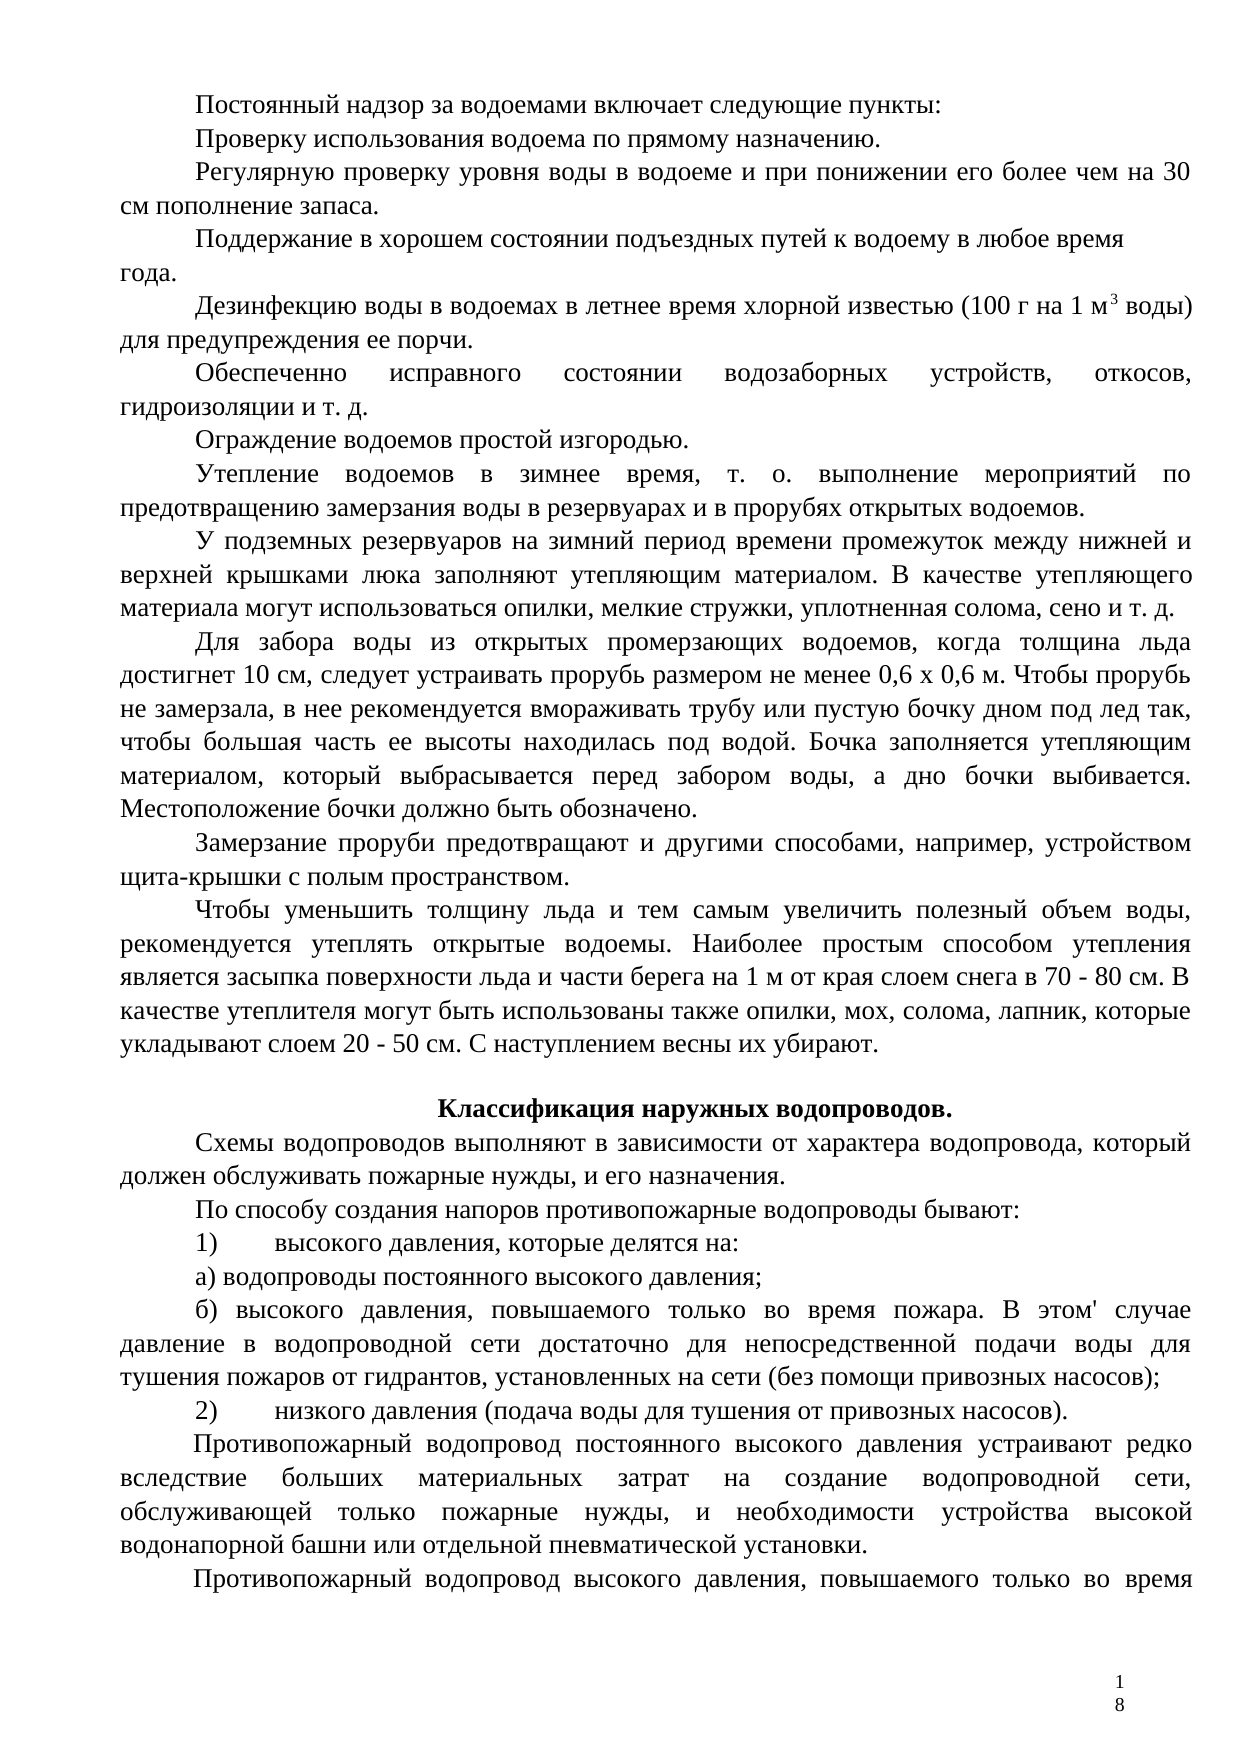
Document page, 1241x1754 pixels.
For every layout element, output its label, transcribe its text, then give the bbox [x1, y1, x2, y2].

text Схемы водопроводов выполняют в зависимости от характера водопровода, который должен обслуживать пожарные нужды, и его назначения. [120, 1124, 1193, 1191]
text У подземных резервуаров на зимний период времени промежуток между нижней и верхней крышками люка заполняют утепляющим материалом. В качестве утепляющего материала могут использоваться опилки, мелкие стружки, уплотненная солома, сено и т. д. [120, 523, 1193, 623]
text Утепление водоемов в зимнее время, т. о. выполнение мероприятий по предотвращению замерзания воды в резервуарах и в прорубях открытых водоемов. [120, 456, 1193, 523]
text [120, 1560, 1193, 1594]
text б) высокого давления, повышаемого только во время пожара. В этом' случае давление в водопроводной сети достаточно для непосредственной подачи воды для тушения пожаров от гидрантов, установленных на сети (без помощи привозных насосов); [120, 1292, 1193, 1393]
text Чтобы уменьшить толщину льда и тем самым увеличить полезный объем воды, рекомендуется утеплять открытые водоемы. Наиболее простым способом утепления является засыпка поверхности льда и части берега на 1 м от края слоем снега в 70 - 80 см. В качестве утеплителя могут быть использованы также опилки, мох, солома, лапник, которые укладывают слоем 20 - 50 см. С наступлением весны их убирают. [120, 892, 1193, 1059]
text Для забора воды из открытых промерзающих водоемов, когда толщина льда достигнет 10 см, следует устраивать прорубь размером не менее 0,6 х 0,6 м. Чтобы прорубь не замерзала, в нее рекомендуется вмораживать трубу или пустую бочку дном под лед так, чтобы большая часть ее высоты находилась под водой. Бочка заполняется утепляющим материалом, который выбрасывается перед забором воды, а дно бочки выбивается. Местоположение бочки должно быть обозначено. [120, 623, 1193, 825]
list низкого давления (подача воды для тушения от привозных насосов). [120, 1393, 1195, 1426]
list высокого давления, которые делятся на: [120, 1225, 1195, 1258]
text Регулярную проверку уровня воды в водоеме и при понижении его более чем на 30 см пополнение запаса. [120, 154, 1193, 221]
text По способу создания напоров противопожарные водопроводы бывают: [120, 1191, 1195, 1225]
text Ограждение водоемов простой изгородью. [120, 422, 1195, 456]
text Противопожарный водопровод постоянного высокого давления устраивают редко вследствие больших материальных затрат на создание водопроводной сети, обслуживающей только пожарные нужды, и необходимости устройства высокой водонапорной башни или отдельной пневматической установки. [120, 1426, 1193, 1560]
text Поддержание в хорошем состоянии подъездных путей к водоему в любое время [120, 221, 1195, 254]
text Дезинфекцию воды в водоемах в летнее время хлорной известью (100 г на 1 м3 воды) для предупреждения ее порчи. [120, 288, 1193, 355]
text Классификация наружных водопроводов. [120, 1091, 1195, 1124]
text Замерзание проруби предотвращают и другими способами, например, устройством щита-крышки с полым пространством. [120, 825, 1193, 892]
text а) водопроводы постоянного высокого давления; [120, 1258, 1195, 1292]
text Обеспеченно исправного состоянии водозаборных устройств, откосов, гидроизоляции и т. д. [120, 355, 1193, 422]
text Проверку использования водоема по прямому назначению. [120, 120, 1195, 154]
text Постоянный надзор за водоемами включает следующие пункты: [120, 87, 1195, 120]
text года. [120, 254, 1195, 288]
